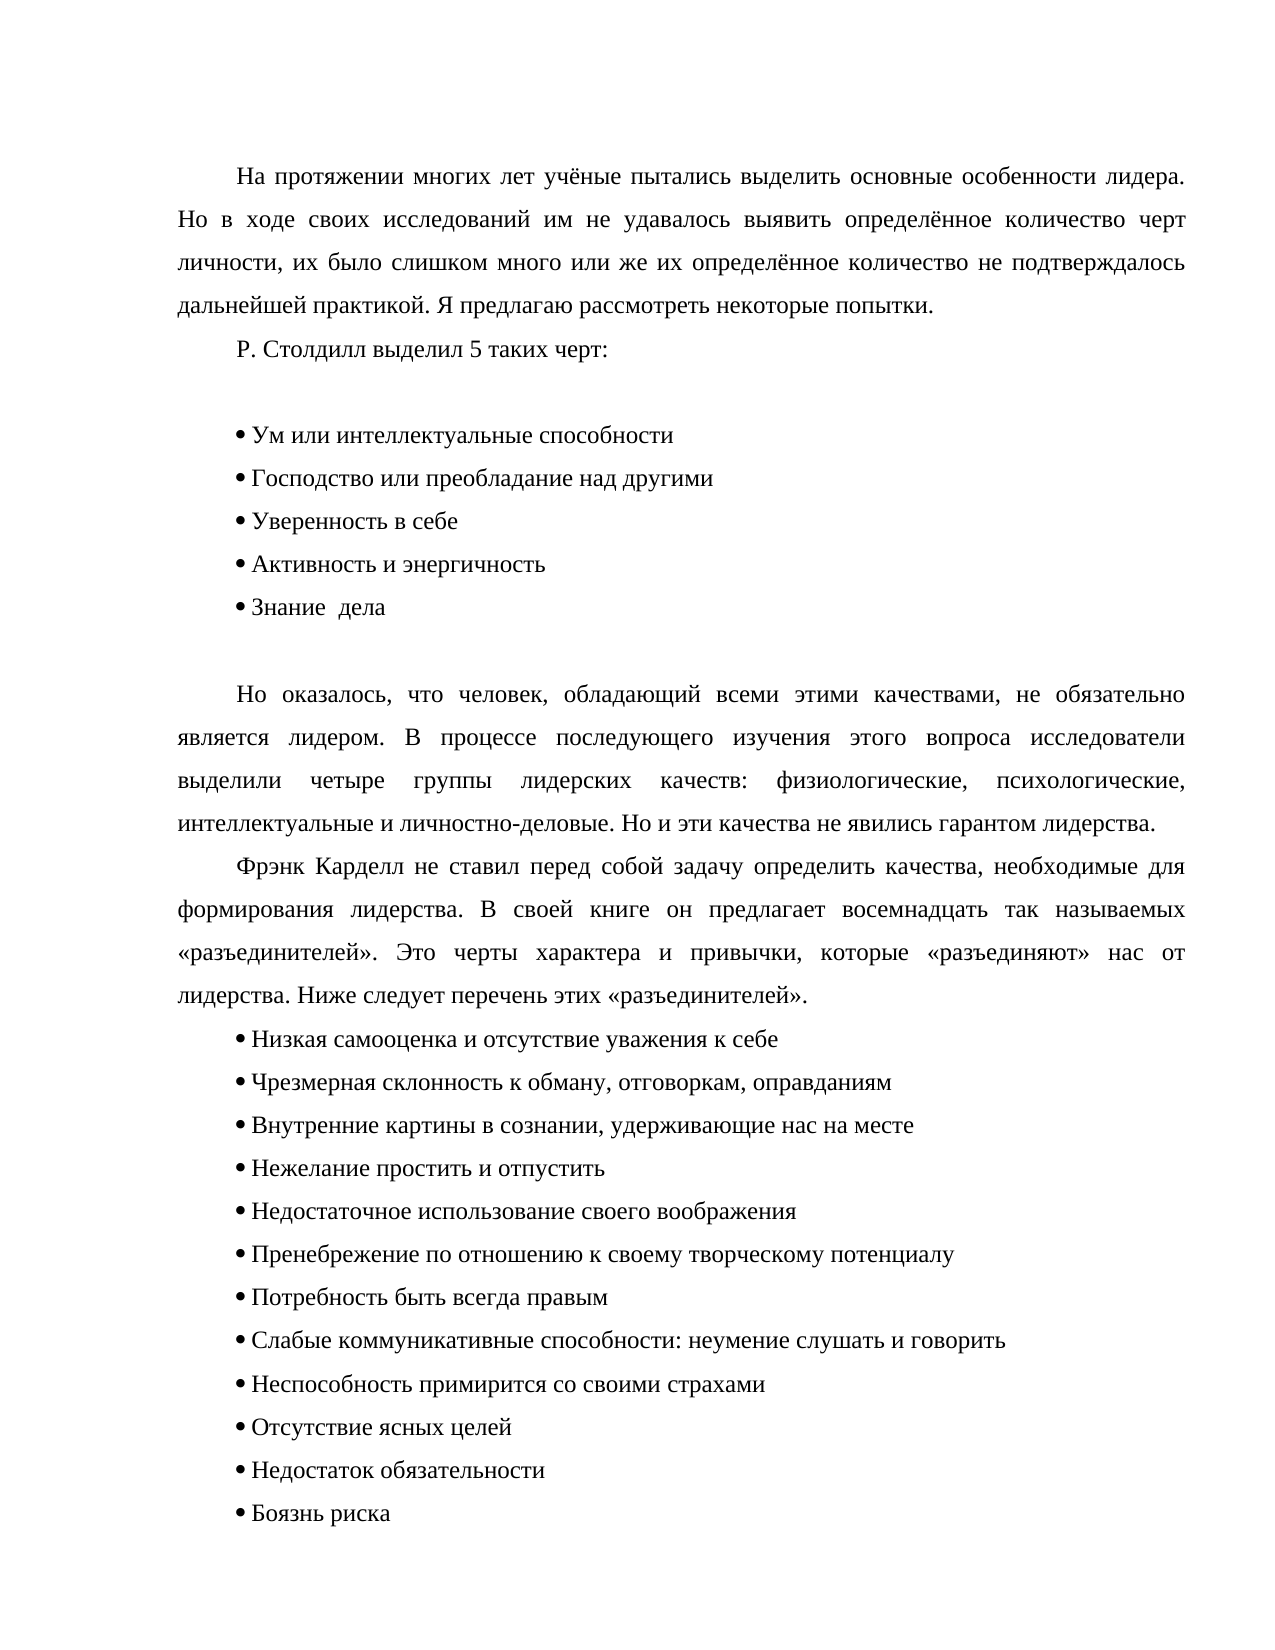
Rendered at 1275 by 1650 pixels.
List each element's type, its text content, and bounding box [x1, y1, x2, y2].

list Нежелание простить и отпустить [177, 1153, 1186, 1182]
list Уверенность в себе [177, 506, 1186, 535]
list Низкая самооценка и отсутствие уважения к себе [177, 1024, 1186, 1052]
list Чрезмерная склонность к обману, отговоркам, оправданиям [177, 1067, 1186, 1096]
text Но оказалось, что человек, обладающий всеми этими качествами, не обязательно является лидером. В процессе последующего изучения этого вопроса исследователи выделили четыре группы лидерских качеств: физиологические, психологические, интеллектуальные и личностно-деловые. Но и эти качества не явились гарантом лидерства. [177, 679, 1186, 837]
list Активность и энергичность [177, 549, 1186, 578]
list Отсутствие ясных целей [177, 1412, 1186, 1441]
list Неспособность примирится со своими страхами [177, 1369, 1186, 1397]
list Потребность быть всегда правым [177, 1282, 1186, 1311]
list Знание дела [177, 592, 1186, 621]
list Боязнь риска [177, 1498, 1186, 1527]
list Слабые коммуникативные способности: неумение слушать и говорить [177, 1326, 1186, 1354]
list Пренебрежение по отношению к своему творческому потенциалу [177, 1239, 1186, 1268]
list Ум или интеллектуальные способности [177, 420, 1186, 449]
text Фрэнк Карделл не ставил перед собой задачу определить качества, необходимые для формирования лидерства. В своей книге он предлагает восемнадцать так называемых «разъединителей». Это черты характера и привычки, которые «разъединяют» нас от лидерства. Ниже следует перечень этих «разъединителей». [177, 851, 1186, 1009]
text Р. Столдилл выделил 5 таких черт: [177, 334, 1186, 362]
list Недостаток обязательности [177, 1455, 1186, 1484]
list Внутренние картины в сознании, удерживающие нас на месте [177, 1110, 1186, 1139]
text На протяжении многих лет учёные пытались выделить основные особенности лидера. Но в ходе своих исследований им не удавалось выявить определённое количество черт личности, их было слишком много или же их определённое количество не подтверждалось дальнейшей практикой. Я предлагаю рассмотреть некоторые попытки. [177, 161, 1186, 319]
list Недостаточное использование своего воображения [177, 1196, 1186, 1225]
list Господство или преобладание над другими [177, 463, 1186, 492]
